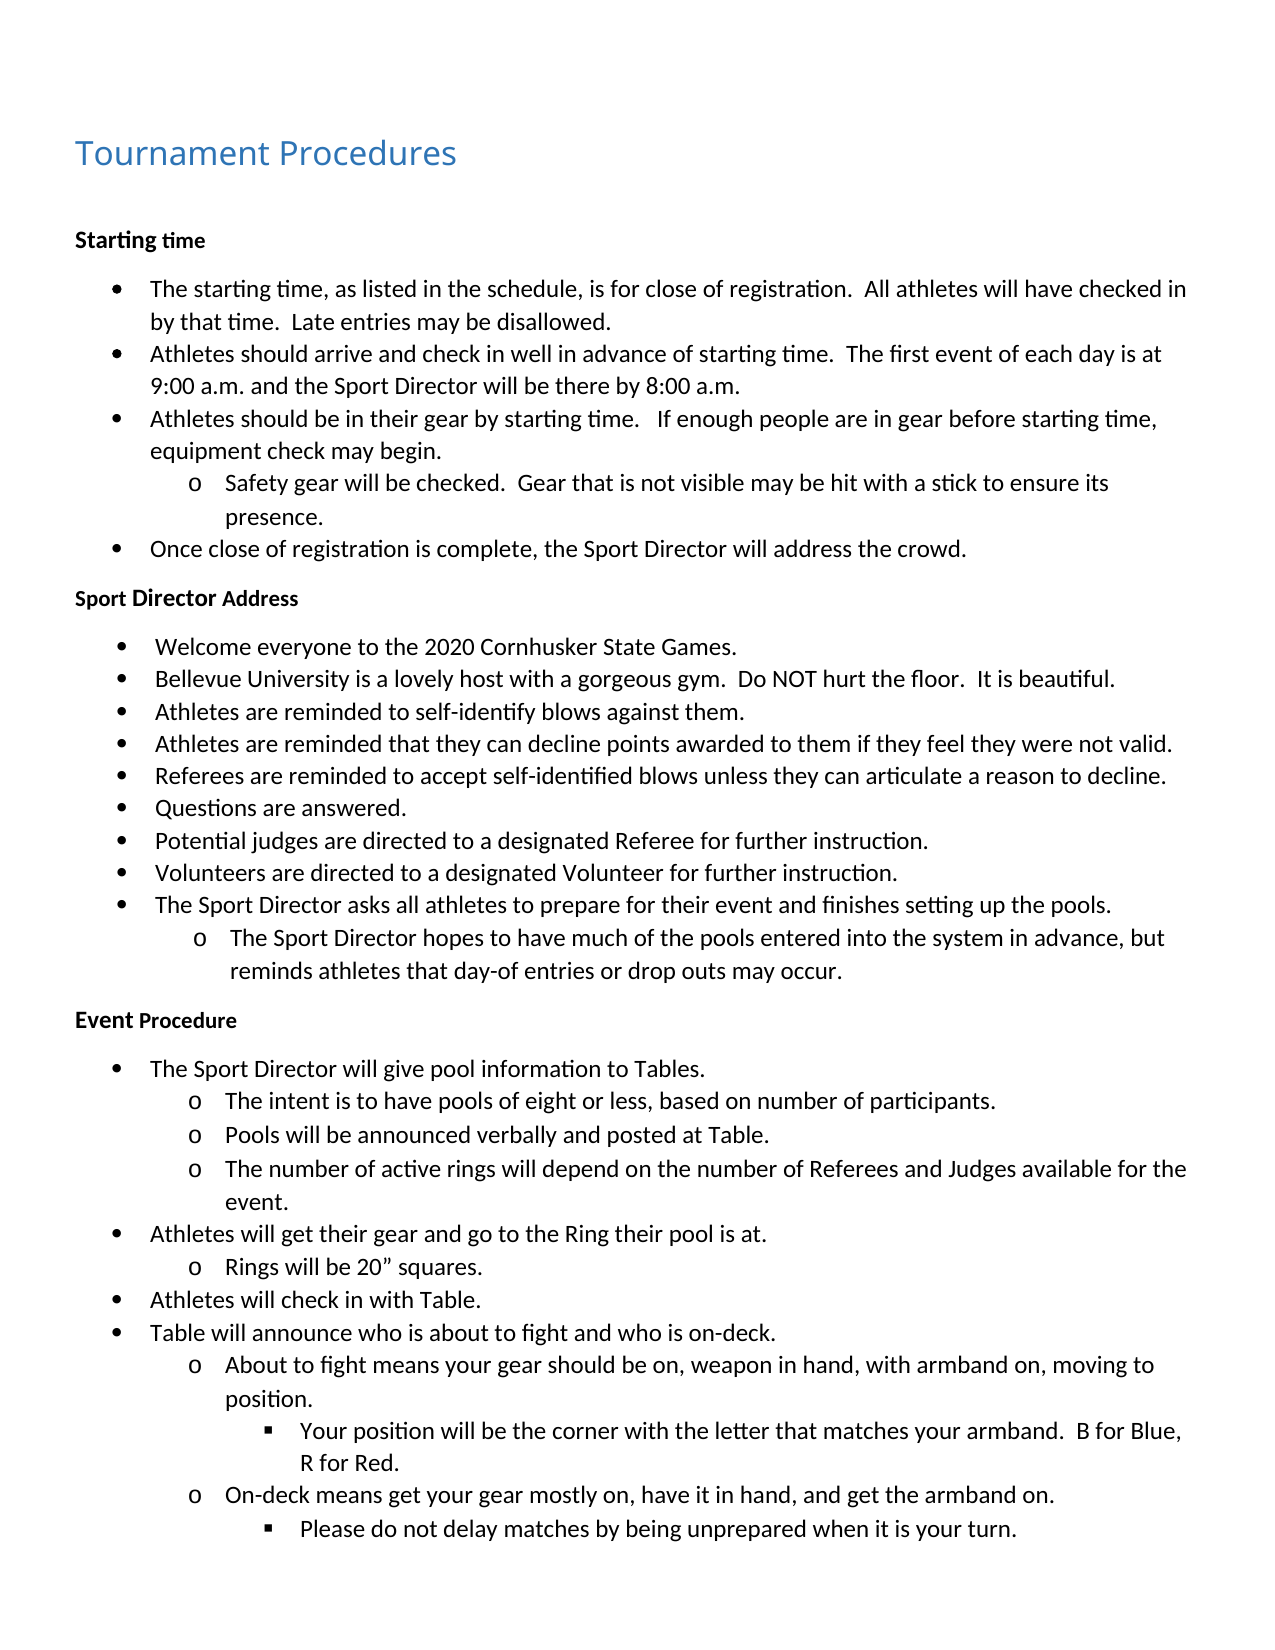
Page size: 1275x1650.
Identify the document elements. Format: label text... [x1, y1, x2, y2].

text Event Procedure [75, 1004, 1200, 1035]
list The number of active rings will depend on the number of Referees and Judges available for the event. [187, 1153, 1200, 1217]
list Athletes are reminded to self-identify blows against them. [117, 696, 1200, 726]
list Athletes are reminded that they can decline points awarded to them if they feel they were not valid. [117, 728, 1200, 758]
list Athletes will check in with Table. [112, 1284, 1200, 1315]
list Volunteers are directed to a designated Volunteer for further instruction. [117, 857, 1200, 888]
list Potential judges are directed to a designated Referee for further instruction. [117, 825, 1200, 855]
list Welcome everyone to the 2020 Cornhusker State Games. [117, 631, 1200, 662]
list The Sport Director will give pool information to Tables. [112, 1053, 1200, 1084]
list Please do not delay matches by being unprepared when it is your turn. [262, 1513, 1200, 1544]
list The Sport Director asks all athletes to prepare for their event and finishes setting up the pools. [117, 889, 1200, 920]
list Athletes should arrive and check in well in advance of starting time. The first event of each day is at 9:00 a.m. and the Sport Director will be there by 8:00 a.m. [112, 338, 1200, 401]
list On-deck means get your gear mostly on, have it in hand, and get the armband on. [187, 1479, 1200, 1511]
subtitle Tournament Procedures [75, 130, 1200, 176]
list Table will announce who is about to fight and who is on-deck. [112, 1317, 1200, 1347]
list Athletes will get their gear and go to the Ring their pool is at. [112, 1219, 1200, 1249]
list Questions are answered. [117, 793, 1200, 823]
list About to fight means your gear should be on, weapon in hand, with armband on, moving to position. [187, 1349, 1200, 1413]
list Referees are reminded to accept self-identified blows unless they can articulate a reason to decline. [117, 760, 1200, 791]
list Bellevue University is a lovely host with a gorgeous gym. Do NOT hurt the floor. It is beautiful. [117, 663, 1200, 694]
list The Sport Director hopes to have much of the pools entered into the system in advance, but reminds athletes that day-of entries or drop outs may occur. [192, 922, 1200, 986]
list Athletes should be in their gear by starting time. If enough people are in gear before starting time, equipment check may begin. [112, 403, 1200, 466]
list Your position will be the corner with the letter that matches your armband. B for Blue, R for Red. [262, 1415, 1200, 1478]
list The intent is to have pools of eight or less, based on number of participants. [187, 1086, 1200, 1117]
list Safety gear will be checked. Gear that is not visible may be hit with a stick to ensure its presence. [187, 467, 1200, 531]
text Starting time [75, 225, 1200, 255]
list Rings will be 20” squares. [187, 1251, 1200, 1283]
list Pools will be announced verbally and posted at Table. [187, 1119, 1200, 1151]
list Once close of registration is complete, the Sport Director will address the crowd. [112, 533, 1200, 564]
text Sport Director Address [75, 582, 1200, 613]
list The starting time, as listed in the schedule, is for close of registration. All athletes will have checked in by that time. Late entries may be disallowed. [112, 274, 1200, 336]
